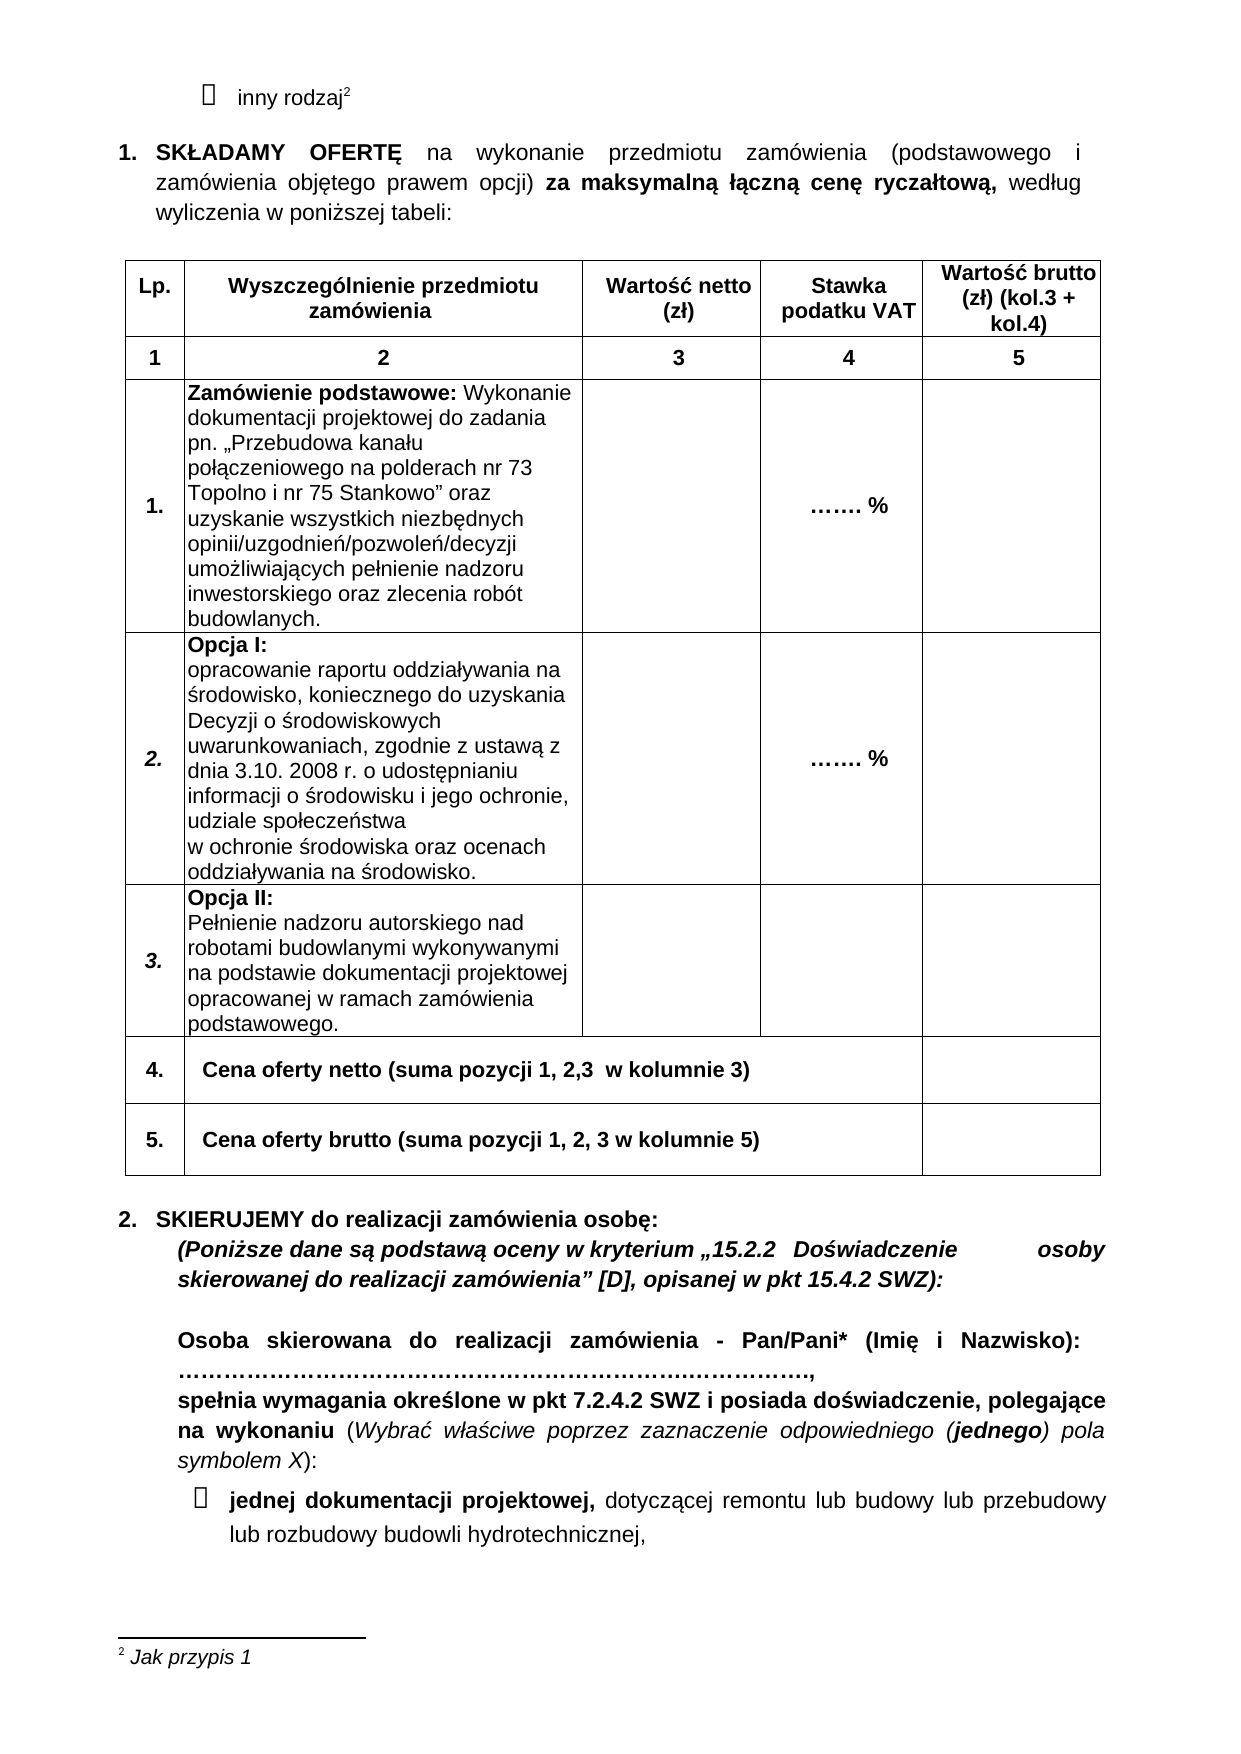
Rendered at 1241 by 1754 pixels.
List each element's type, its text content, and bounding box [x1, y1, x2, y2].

table_cell ……. % [761, 380, 922, 631]
table_cell 2 [185, 337, 582, 379]
table_cell [583, 380, 760, 631]
table_cell [761, 885, 922, 1036]
table_cell 1. [126, 380, 184, 631]
table_header Wartość netto (zł) [583, 261, 760, 336]
text (Poniższe dane są podstawą oceny w kryterium „15.2.2 Doświadczenie osoby skierowanej do realizacji zamówienia” [D], opisanej w pkt 15.4.2 SWZ): [177, 1236, 1107, 1293]
table_cell 4. [126, 1037, 184, 1103]
table_cell Cena oferty netto (suma pozycji 1, 2,3 w kolumnie 3) [185, 1037, 922, 1103]
table_cell 2. [126, 633, 184, 884]
table_cell Cena oferty brutto (suma pozycji 1, 2, 3 w kolumnie 5) [185, 1104, 922, 1175]
text Osoba skierowana do realizacji zamówienia - Pan/Pani* (Imię i Nazwisko): ………………………………………………………….……………., [177, 1327, 1081, 1383]
table_cell 3. [126, 885, 184, 1036]
list SKŁADAMY OFERTĘ na wykonanie przedmiotu zamówienia (podstawowego i zamówienia objętego prawem opcji) za maksymalną łączną cenę ryczałtową, według wyliczenia w poniższej tabeli: [118, 139, 1081, 226]
table_cell [583, 633, 760, 884]
table_cell 4 [761, 337, 922, 379]
table_cell [923, 633, 1100, 884]
table_cell 1 [126, 337, 184, 379]
table_header Stawka podatku VAT [761, 261, 922, 336]
table_cell Opcja II: Pełnienie nadzoru autorskiego nad robotami budowlanymi wykonywanymi na podstawie dokumentacji projektowej opracowanej w ramach zamówienia podstawowego. [185, 885, 582, 1036]
list inny rodzaj [200, 74, 1107, 113]
table_header Wyszczególnienie przedmiotu zamówienia [185, 261, 582, 336]
list jednej dokumentacji projektowej, dotyczącej remontu lub budowy lub przebudowy lub rozbudowy budowli hydrotechnicznej, [192, 1478, 1107, 1548]
table_cell ……. % [761, 633, 922, 884]
table_cell [923, 380, 1100, 631]
table_cell [583, 885, 760, 1036]
table_cell 5. [126, 1104, 184, 1175]
table_cell Zamówienie podstawowe: Wykonanie dokumentacji projektowej do zadania pn. „Przebudowa kanału połączeniowego na polderach nr 73 Topolno i nr 75 Stankowo” oraz uzyskanie wszystkich niezbędnych opinii/uzgodnień/pozwoleń/decyzji umożliwiających pełnienie nadzoru inwestorskiego oraz zlecenia robót budowlanych. [185, 380, 582, 631]
list SKIERUJEMY do realizacji zamówienia osobę: [118, 1206, 1107, 1232]
table_cell [923, 1104, 1100, 1175]
table_header Wartość brutto (zł) (kol.3 + kol.4) [923, 261, 1100, 336]
table_header Lp. [126, 261, 184, 336]
table_cell 3 [583, 337, 760, 379]
table_cell [923, 885, 1100, 1036]
table_cell [923, 1037, 1100, 1103]
table_cell Opcja I: opracowanie raportu oddziaływania na środowisko, koniecznego do uzyskania Decyzji o środowiskowych uwarunkowaniach, zgodnie z ustawą z dnia 3.10. 2008 r. o udostępnianiu informacji o środowisku i jego ochronie, udziale społeczeństwa w ochronie środowiska oraz ocenach oddziaływania na środowisko. [185, 633, 582, 884]
table_cell 5 [923, 337, 1100, 379]
text spełnia wymagania określone w pkt 7.2.4.2 SWZ i posiada doświadczenie, polegające na wykonaniu (Wybrać właściwe poprzez zaznaczenie odpowiedniego (jednego) pola symbolem X): [177, 1387, 1107, 1474]
